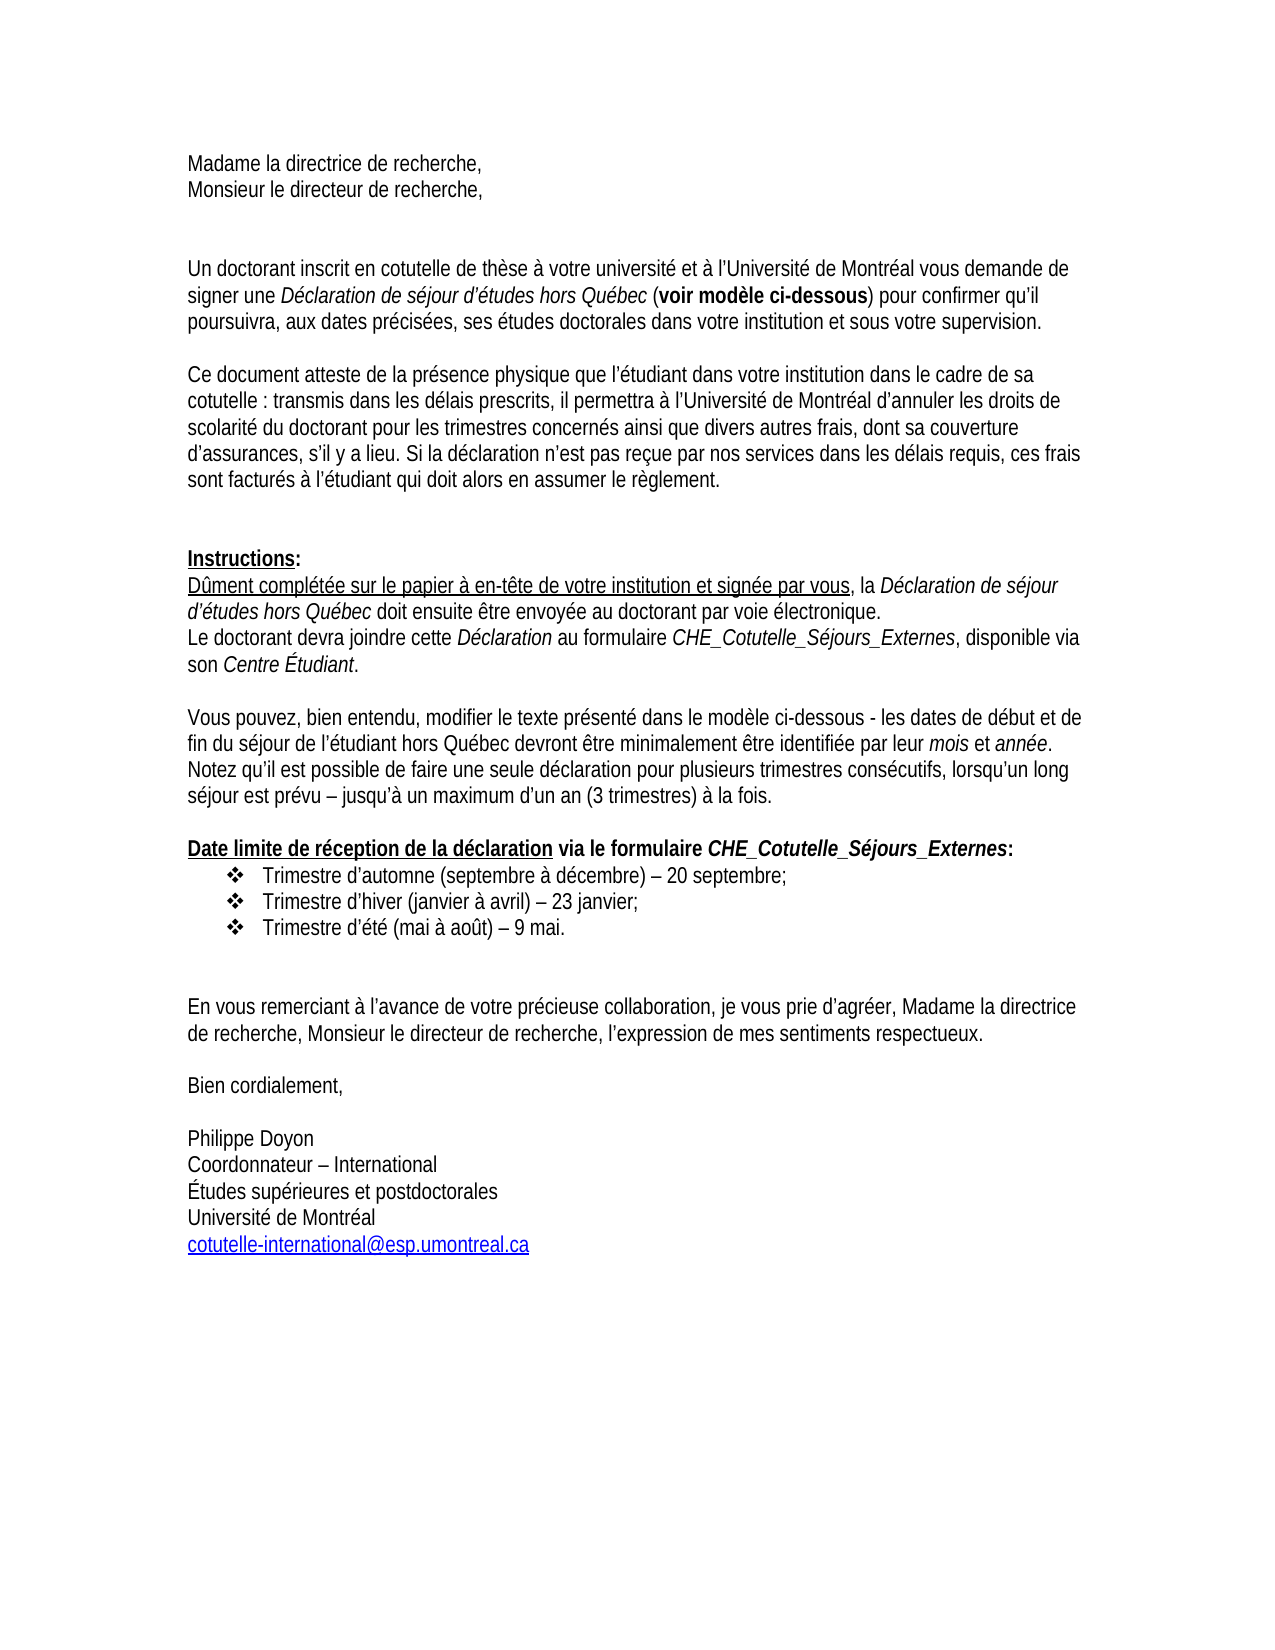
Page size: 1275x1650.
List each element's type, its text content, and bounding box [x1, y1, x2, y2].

text Instructions: [187, 545, 1087, 572]
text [187, 1231, 1087, 1257]
text Date limite de réception de la déclaration via le formulaire CHE_Cotutelle_Séjours_Externes: [187, 835, 1087, 862]
text Le doctorant devra joindre cette Déclaration au formulaire CHE_Cotutelle_Séjours_Externes, disponible via son Centre Étudiant. [187, 624, 1087, 677]
list Trimestre d’automne (septembre à décembre) – 20 septembre; [225, 862, 1087, 888]
text Coordonnateur – International [187, 1151, 1087, 1178]
list Trimestre d’hiver (janvier à avril) – 23 janvier; [225, 888, 1087, 914]
text Vous pouvez, bien entendu, modifier le texte présenté dans le modèle ci-dessous - les dates de début et de fin du séjour de l’étudiant hors Québec devront être minimalement être identifiée par leur mois et année. Notez qu’il est possible de faire une seule déclaration pour plusieurs trimestres consécutifs, lorsqu’un long séjour est prévu – jusqu’à un maximum d’un an (3 trimestres) à la fois. [187, 703, 1087, 809]
text Monsieur le directeur de recherche, [187, 176, 1087, 203]
text En vous remerciant à l’avance de votre précieuse collaboration, je vous prie d’agréer, Madame la directrice de recherche, Monsieur le directeur de recherche, l’expression de mes sentiments respectueux. [187, 993, 1087, 1046]
text Ce document atteste de la présence physique que l’étudiant dans votre institution dans le cadre de sa cotutelle : transmis dans les délais prescrits, il permettra à l’Université de Montréal d’annuler les droits de scolarité du doctorant pour les trimestres concernés ainsi que divers autres frais, dont sa couverture d’assurances, s’il y a lieu. Si la déclaration n’est pas reçue par nos services dans les délais requis, ces frais sont facturés à l’étudiant qui doit alors en assumer le règlement. [187, 361, 1087, 493]
text Université de Montréal [187, 1204, 1087, 1231]
text Études supérieures et postdoctorales [187, 1178, 1087, 1204]
text Philippe Doyon [187, 1125, 1087, 1151]
list Trimestre d’été (mai à août) – 9 mai. [225, 914, 1087, 941]
text Dûment complétée sur le papier à en-tête de votre institution et signée par vous, la Déclaration de séjour d’études hors Québec doit ensuite être envoyée au doctorant par voie électronique. [187, 572, 1087, 624]
text Un doctorant inscrit en cotutelle de thèse à votre université et à l’Université de Montréal vous demande de signer une Déclaration de séjour d’études hors Québec (voir modèle ci-dessous) pour confirmer qu’il poursuivra, aux dates précisées, ses études doctorales dans votre institution et sous votre supervision. [187, 255, 1087, 334]
text Madame la directrice de recherche, [187, 150, 1087, 176]
text Bien cordialement, [187, 1072, 1087, 1099]
